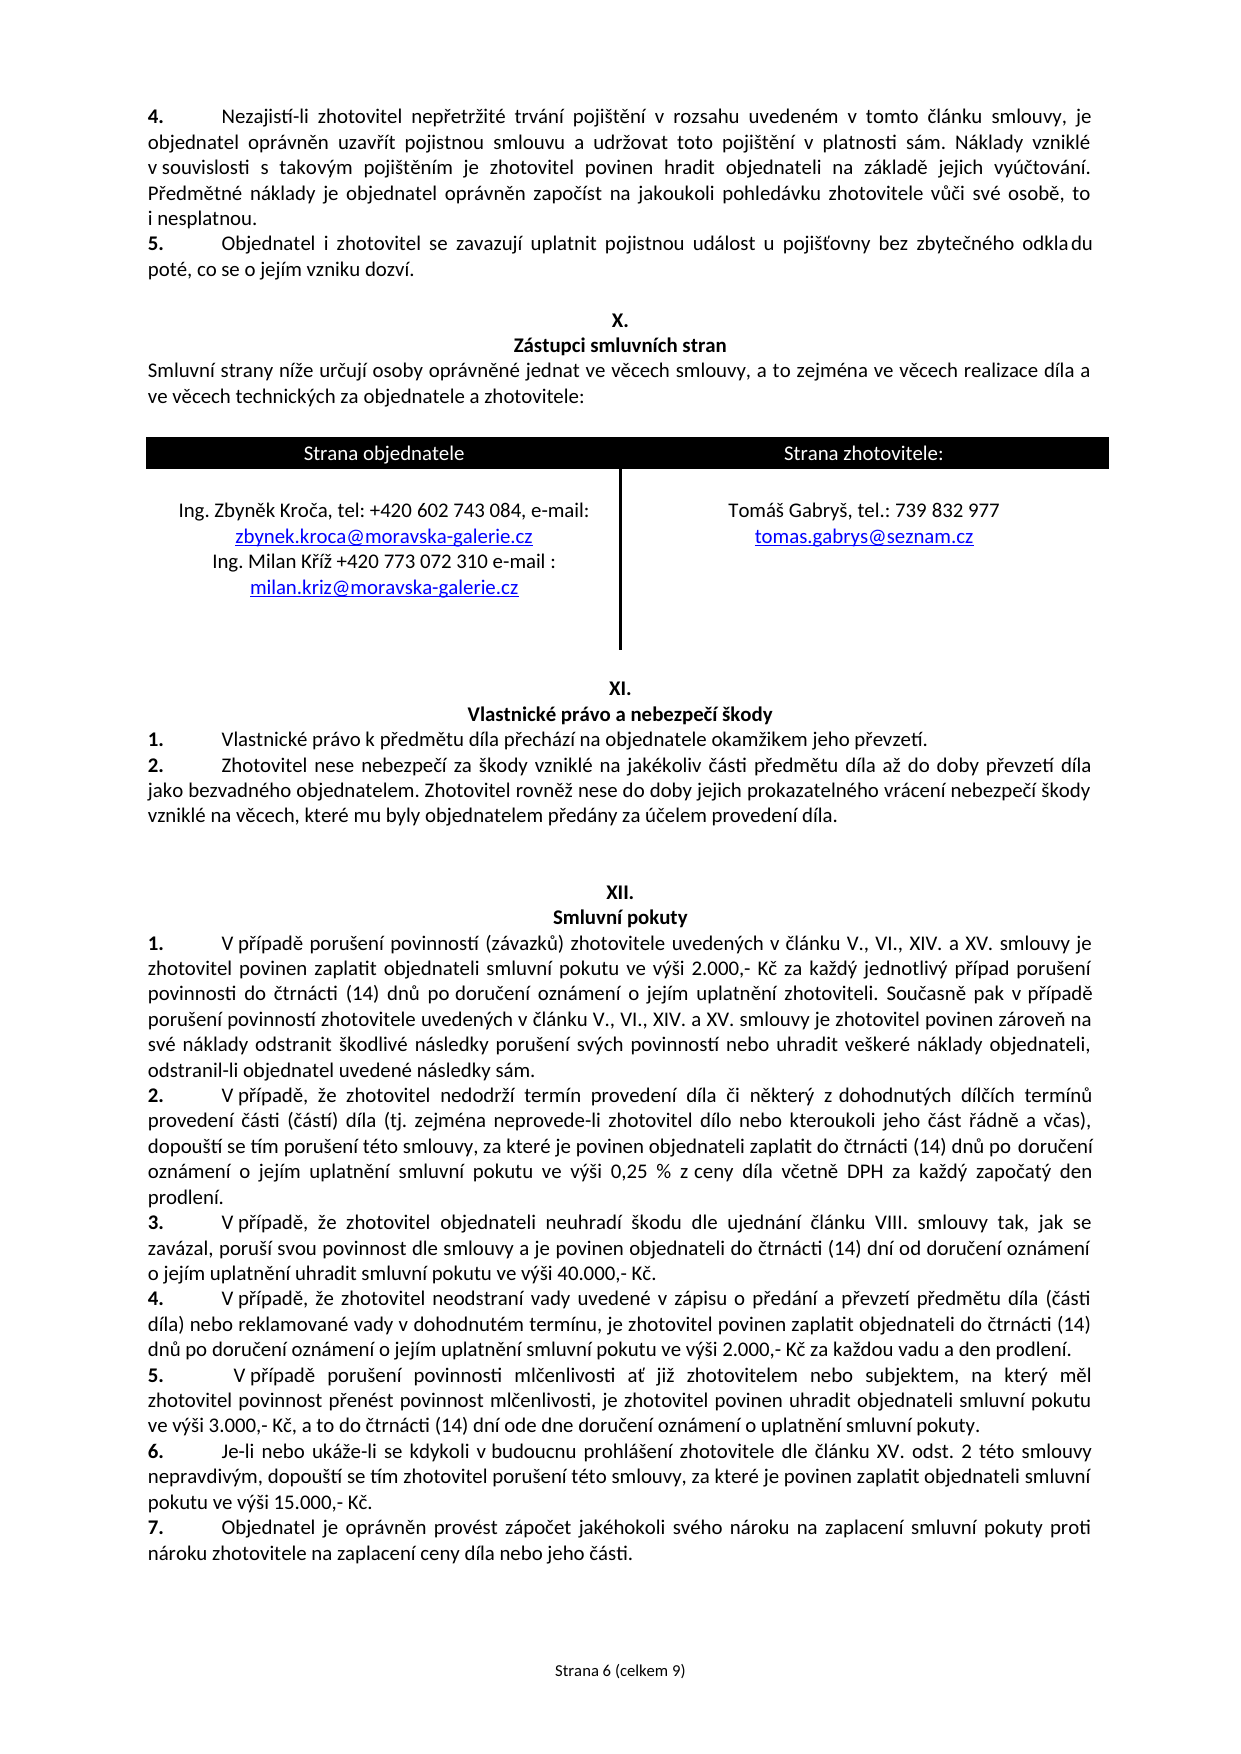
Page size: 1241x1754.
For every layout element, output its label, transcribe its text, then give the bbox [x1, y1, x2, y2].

table_cell Tomáš Gabryš, tel.: 739 832 977 tomas.gabrys@seznam.cz [622, 469, 1107, 650]
text 1. V případě porušení povinností (závazků) zhotovitele uvedených v článku V., VI., XIV. a XV. smlouvy je zhotovitel povinen zaplatit objednateli smluvní pokutu ve výši 2.000,- Kč za každý jednotlivý případ porušení povinnosti do čtrnácti (14) dnů po doručení oznámení o jejím uplatnění zhotoviteli. Současně pak v případě porušení povinností zhotovitele uvedených v článku V., VI., XIV. a XV. smlouvy je zhotovitel povinen zároveň na své náklady odstranit škodlivé následky porušení svých povinností nebo uhradit veškeré náklady objednateli, odstranil-li objednatel uvedené následky sám. [148, 930, 1093, 1082]
text 7. Objednatel je oprávněn provést zápočet jakéhokoli svého nároku na zaplacení smluvní pokuty proti nároku zhotovitele na zaplacení ceny díla nebo jeho části. [148, 1514, 1093, 1565]
text Smluvní strany níže určují osoby oprávněné jednat ve věcech smlouvy, a to zejména ve věcech realizace díla a ve věcech technických za objednatele a zhotovitele: [148, 358, 1093, 408]
text 3. V případě, že zhotovitel objednateli neuhradí škodu dle ujednání článku VIII. smlouvy tak, jak se zavázal, poruší svou povinnost dle smlouvy a je povinen objednateli do čtrnácti (14) dní od doručení oznámení o jejím uplatnění uhradit smluvní pokutu ve výši 40.000,- Kč. [148, 1209, 1093, 1286]
text XII. [148, 879, 1093, 904]
text 2. V případě, že zhotovitel nedodrží termín provedení díla či některý z dohodnutých dílčích termínů provedení části (částí) díla (tj. zejména neprovede-li zhotovitel dílo nebo kteroukoli jeho část řádně a včas), dopouští se tím porušení této smlouvy, za které je povinen objednateli zaplatit do čtrnácti (14) dnů po doručení oznámení o jejím uplatnění smluvní pokutu ve výši 0,25 % z ceny díla včetně DPH za každý započatý den prodlení. [148, 1082, 1093, 1209]
text Vlastnické právo a nebezpečí škody [148, 701, 1093, 726]
text 4. Nezajistí-li zhotovitel nepřetržité trvání pojištění v rozsahu uvedeném v tomto článku smlouvy, je objednatel oprávněn uzavřít pojistnou smlouvu a udržovat toto pojištění v platnosti sám. Náklady vzniklé v souvislosti s takovým pojištěním je zhotovitel povinen hradit objednateli na základě jejich vyúčtování. Předmětné náklady je objednatel oprávněn započíst na jakoukoli pohledávku zhotovitele vůči své osobě, to i nesplatnou. [148, 103, 1093, 231]
table_header Strana objednatele [149, 440, 620, 466]
table_cell Ing. Zbyněk Kroča, tel: +420 602 743 084, e-mail: zbynek.kroca@moravska-galerie.cz Ing. Milan Kříž +420 773 072 310 e-mail : milan.kriz@moravska-galerie.cz [148, 469, 619, 650]
text 5. Objednatel i zhotovitel se zavazují uplatnit pojistnou událost u pojišťovny bez zbytečného odkladu poté, co se o jejím vzniku dozví. [148, 231, 1093, 281]
text X. [148, 307, 1093, 332]
text XI. [148, 676, 1093, 701]
text 6. Je-li nebo ukáže-li se kdykoli v budoucnu prohlášení zhotovitele dle článku XV. odst. 2 této smlouvy nepravdivým, dopouští se tím zhotovitel porušení této smlouvy, za které je povinen zaplatit objednateli smluvní pokutu ve výši 15.000,- Kč. [148, 1438, 1093, 1514]
text 4. V případě, že zhotovitel neodstraní vady uvedené v zápisu o předání a převzetí předmětu díla (části díla) nebo reklamované vady v dohodnutém termínu, je zhotovitel povinen zaplatit objednateli do čtrnácti (14) dnů po doručení oznámení o jejím uplatnění smluvní pokutu ve výši 2.000,- Kč za každou vadu a den prodlení. [148, 1286, 1093, 1362]
text 2. Zhotovitel nese nebezpečí za škody vzniklé na jakékoliv části předmětu díla až do doby převzetí díla jako bezvadného objednatelem. Zhotovitel rovněž nese do doby jejich prokazatelného vrácení nebezpečí škody vzniklé na věcech, které mu byly objednatelem předány za účelem provedení díla. [148, 752, 1093, 828]
text Zástupci smluvních stran [148, 332, 1093, 358]
text 5. V případě porušení povinnosti mlčenlivosti ať již zhotovitelem nebo subjektem, na který měl zhotovitel povinnost přenést povinnost mlčenlivosti, je zhotovitel povinen uhradit objednateli smluvní pokutu ve výši 3.000,- Kč, a to do čtrnácti (14) dní ode dne doručení oznámení o uplatnění smluvní pokuty. [148, 1362, 1093, 1438]
text 1. Vlastnické právo k předmětu díla přechází na objednatele okamžikem jeho převzetí. [148, 726, 1093, 752]
table_header Strana zhotovitele: [620, 440, 1106, 466]
text Smluvní pokuty [148, 904, 1093, 930]
